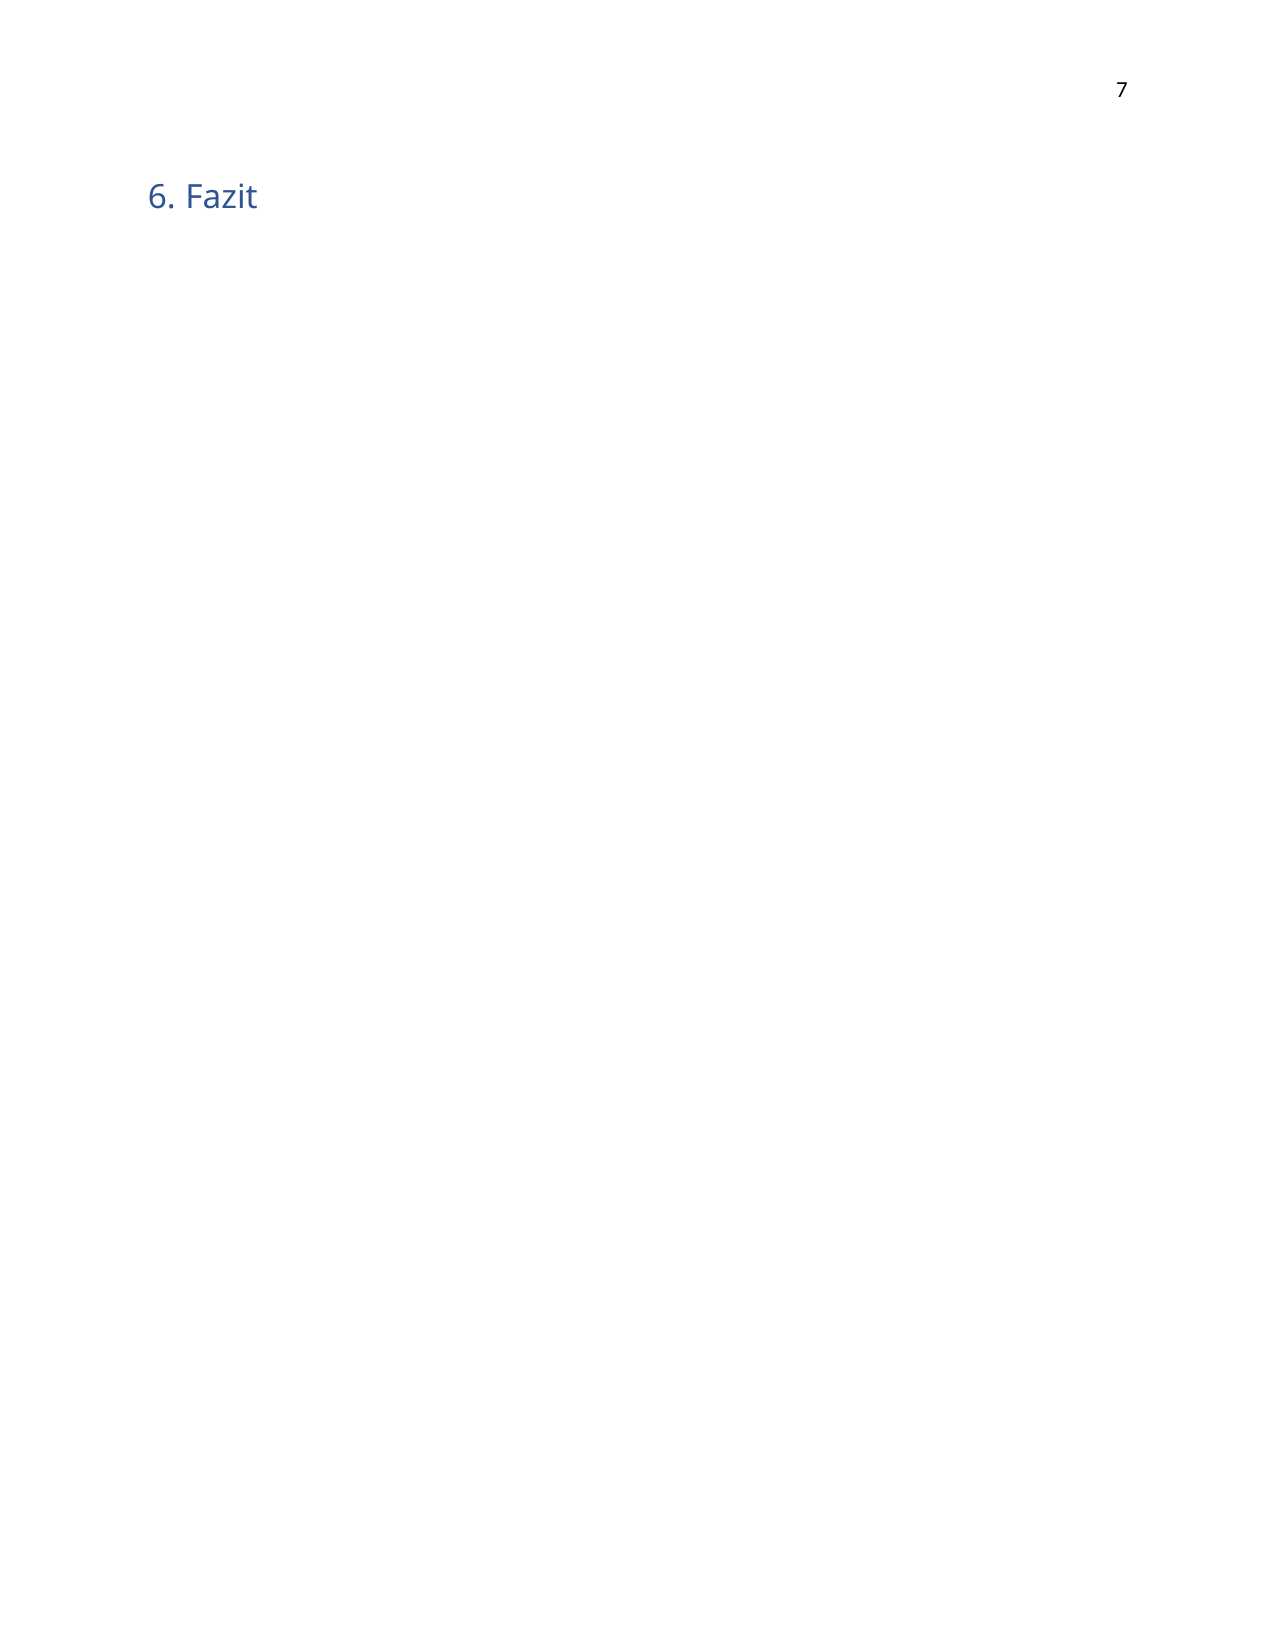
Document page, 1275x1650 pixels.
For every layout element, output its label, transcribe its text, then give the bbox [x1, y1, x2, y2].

subtitle Fazit [148, 173, 1127, 218]
